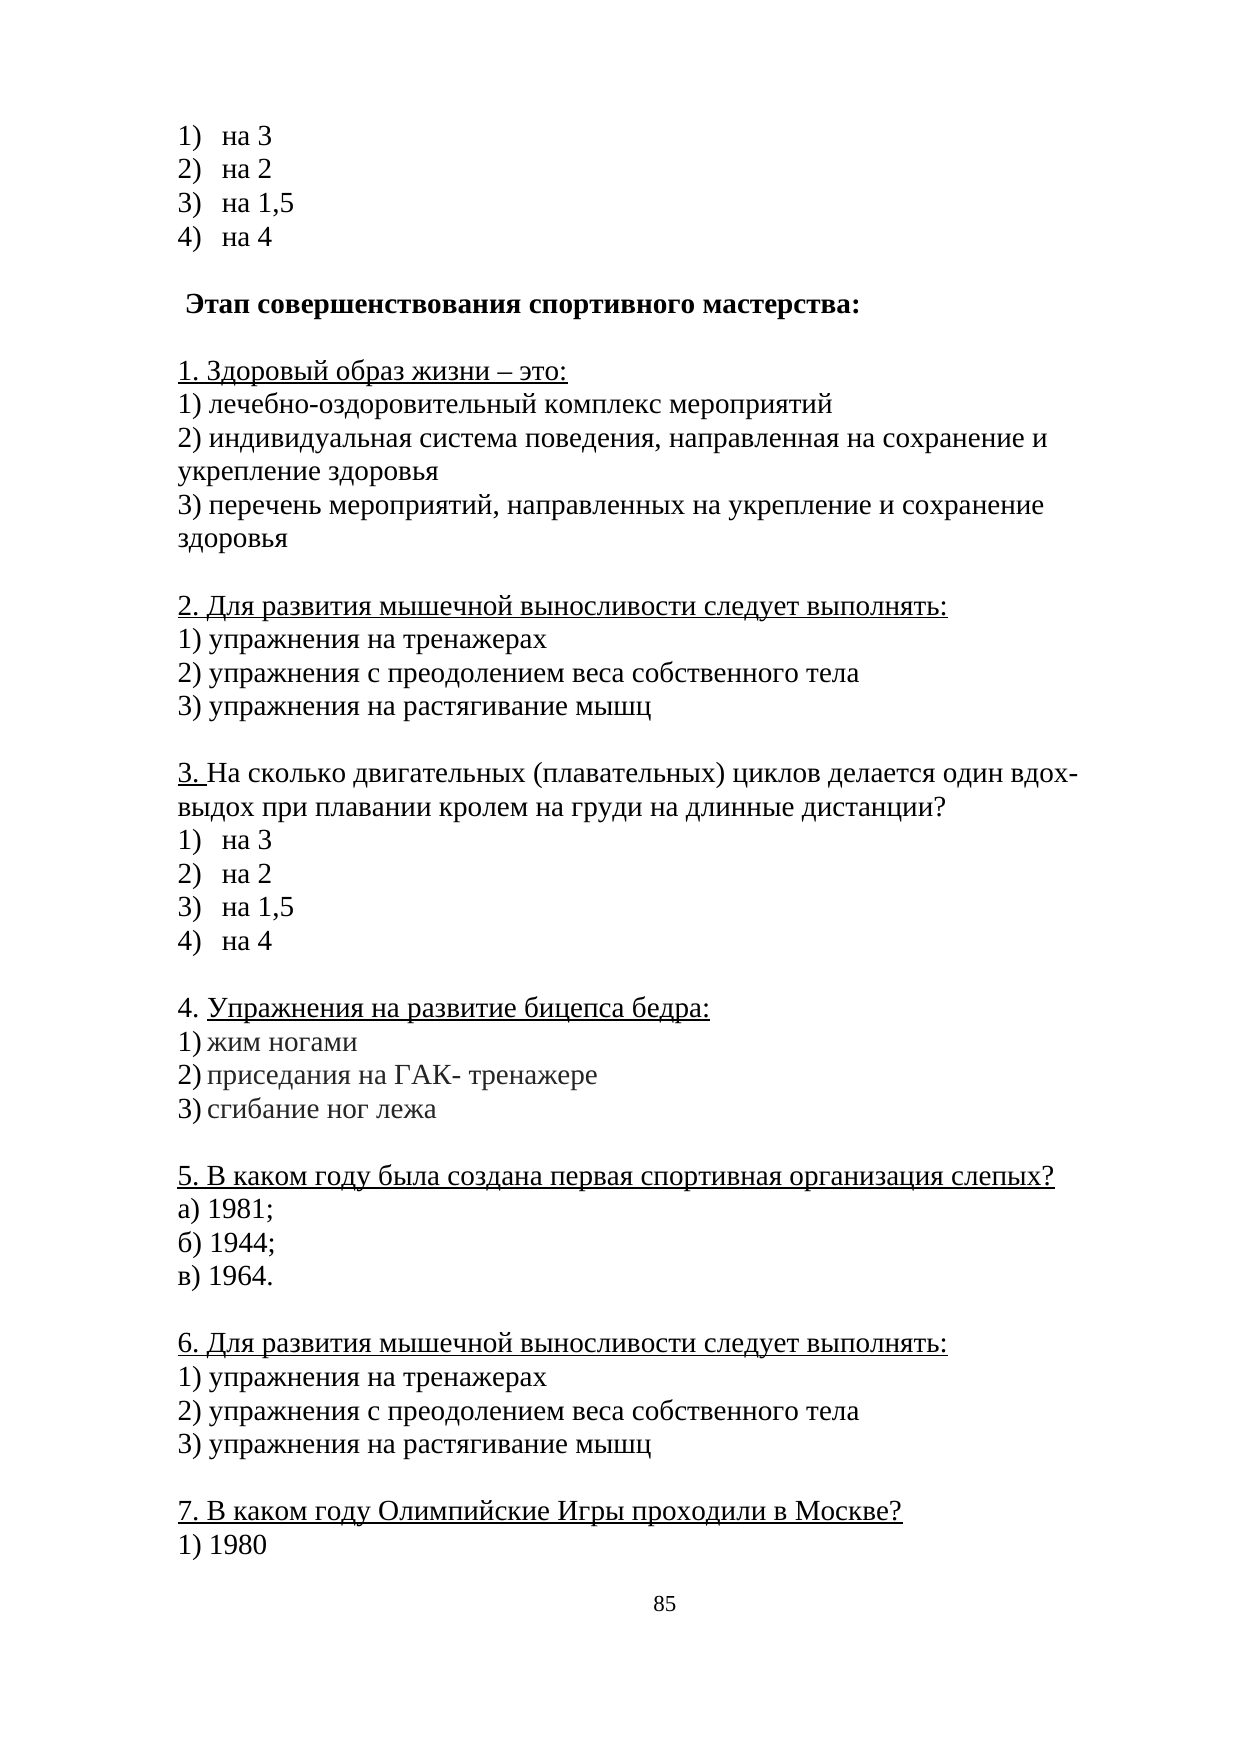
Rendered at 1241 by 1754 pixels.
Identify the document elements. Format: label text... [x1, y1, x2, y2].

text в) 1964. [177, 1258, 1152, 1292]
list на 3 [177, 822, 1152, 856]
list на 3 [177, 118, 1152, 152]
list на 2 [177, 856, 1152, 889]
text 1. Здоровый образ жизни – это: 1) лечебно-оздоровительный комплекс мероприятий 2) индивидуальная система поведения, направленная на сохранение и укрепление здоровья 3) перечень мероприятий, направленных на укрепление и сохранение здоровья [177, 353, 1152, 554]
list жим ногами [177, 1024, 1152, 1057]
text Этап совершенствования спортивного мастерства: [177, 286, 1152, 319]
text 2. Для развития мышечной выносливости следует выполнять: 1) упражнения на тренажерах 2) упражнения с преодолением веса собственного тела 3) упражнения на растягивание мышц [177, 588, 1152, 722]
list сгибание ног лежа [177, 1091, 1152, 1124]
list на 2 [177, 152, 1152, 185]
text а) 1981; [177, 1191, 1152, 1225]
list на 4 [177, 219, 1152, 252]
list приседания на ГАК- тренажере [177, 1057, 1152, 1091]
text 3. На сколько двигательных (плавательных) циклов делается один вдох-выдох при плавании кролем на груди на длинные дистанции? [177, 755, 1152, 822]
text 6. Для развития мышечной выносливости следует выполнять: 1) упражнения на тренажерах 2) упражнения с преодолением веса собственного тела 3) упражнения на растягивание мышц [177, 1326, 1152, 1460]
list на 1,5 [177, 889, 1152, 923]
text б) 1944; [177, 1225, 1152, 1258]
text 5. В каком году была создана первая спортивная организация слепых? [177, 1158, 1152, 1191]
list Упражнения на развитие бицепса бедра: [177, 990, 1152, 1024]
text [177, 1493, 1152, 1560]
list на 1,5 [177, 185, 1152, 219]
list на 4 [177, 923, 1152, 957]
